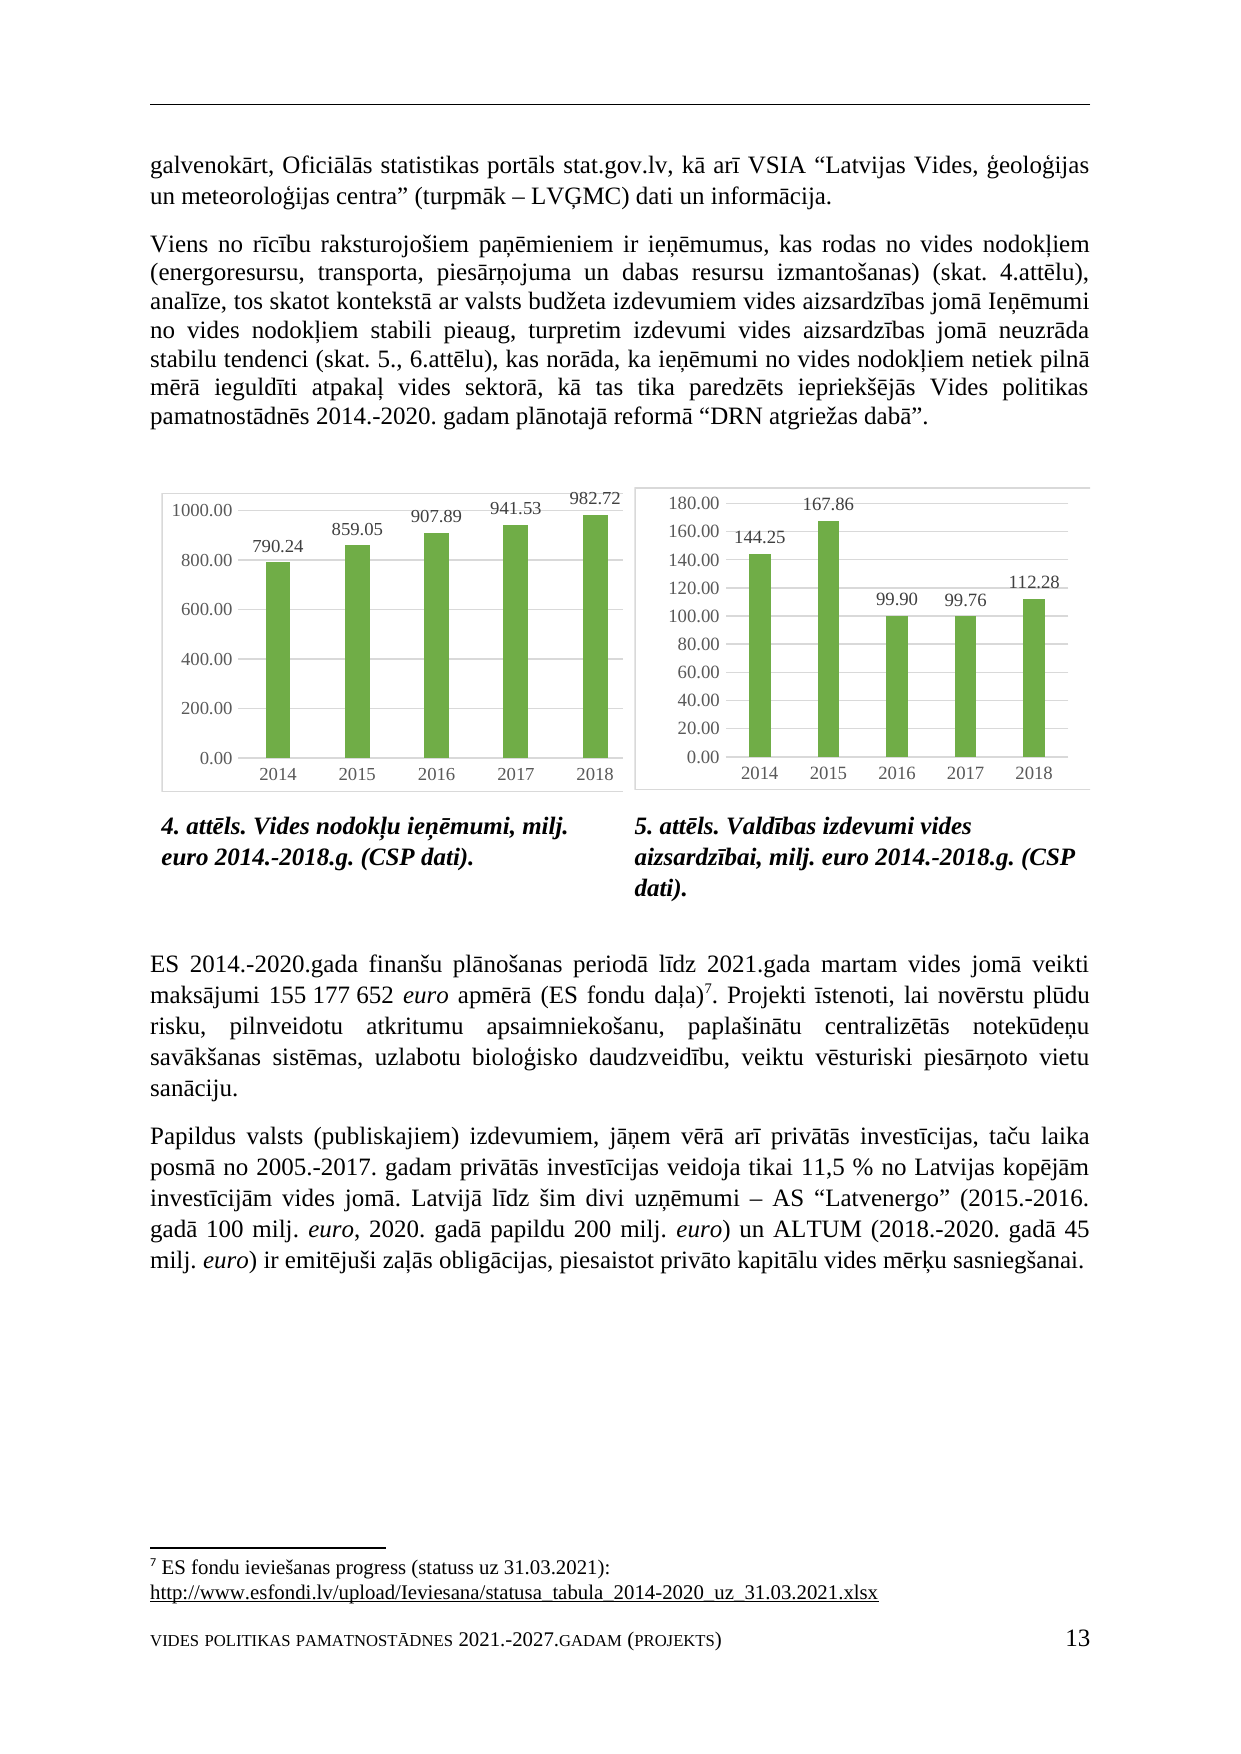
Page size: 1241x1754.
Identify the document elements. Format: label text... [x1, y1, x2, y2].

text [150, 150, 1090, 210]
text ES 2014.-2020.gada finanšu plānošanas periodā līdz 2021.gada martam vides jomā veikti maksājumi 155 177 652 euro apmērā (ES fondu daļa). Projekti īstenoti, lai novērstu plūdu risku, pilnveidotu atkritumu apsaimniekošanu, paplašinātu centralizētās notekūdeņu savākšanas sistēmas, uzlabotu bioloģisko daudzveidību, veiktu vēsturiski piesārņoto vietu sanāciju. [150, 949, 1090, 1102]
text Viens no rīcību raksturojošiem paņēmieniem ir ieņēmumus, kas rodas no vides nodokļiem (energoresursu, transporta, piesārņojuma un dabas resursu izmantošanas) (skat. 4.attēlu), analīze, tos skatot kontekstā ar valsts budžeta izdevumiem vides aizsardzības jomā Ieņēmumi no vides nodokļiem stabili pieaug, turpretim izdevumi vides aizsardzības jomā neuzrāda stabilu tendenci (skat. 5., 6.attēlu), kas norāda, ka ieņēmumi no vides nodokļiem netiek pilnā mērā ieguldīti atpakaļ vides sektorā, kā tas tika paredzēts iepriekšējās Vides politikas pamatnostādnēs 2014.-2020. gadam plānotajā reformā “DRN atgriežas dabā”. [150, 229, 1090, 430]
table_cell 4. attēls. Vides nodokļu ieņēmumi, milj. euro 2014.-2018.g. (CSP dati). [150, 811, 623, 921]
text Papildus valsts (publiskajiem) izdevumiem, jāņem vērā arī privātās investīcijas, taču laika posmā no 2005.-2017. gadam privātās investīcijas veidoja tikai 11,5 % no Latvijas kopējām investīcijām vides jomā. Latvijā līdz šim divi uzņēmumi – AS “Latvenergo” (2015.-2016. gadā 100 milj. euro, 2020. gadā papildu 200 milj. euro) un ALTUM (2018.-2020. gadā 45 milj. euro) ir emitējuši zaļās obligācijas, piesaistot privāto kapitālu vides mērķu sasniegšanai. [150, 1121, 1090, 1274]
table_header [623, 488, 1090, 811]
table_cell 5. attēls. Valdības izdevumi vides aizsardzībai, milj. euro 2014.-2018.g. (CSP dati). [623, 811, 1090, 921]
table_header [150, 488, 623, 811]
